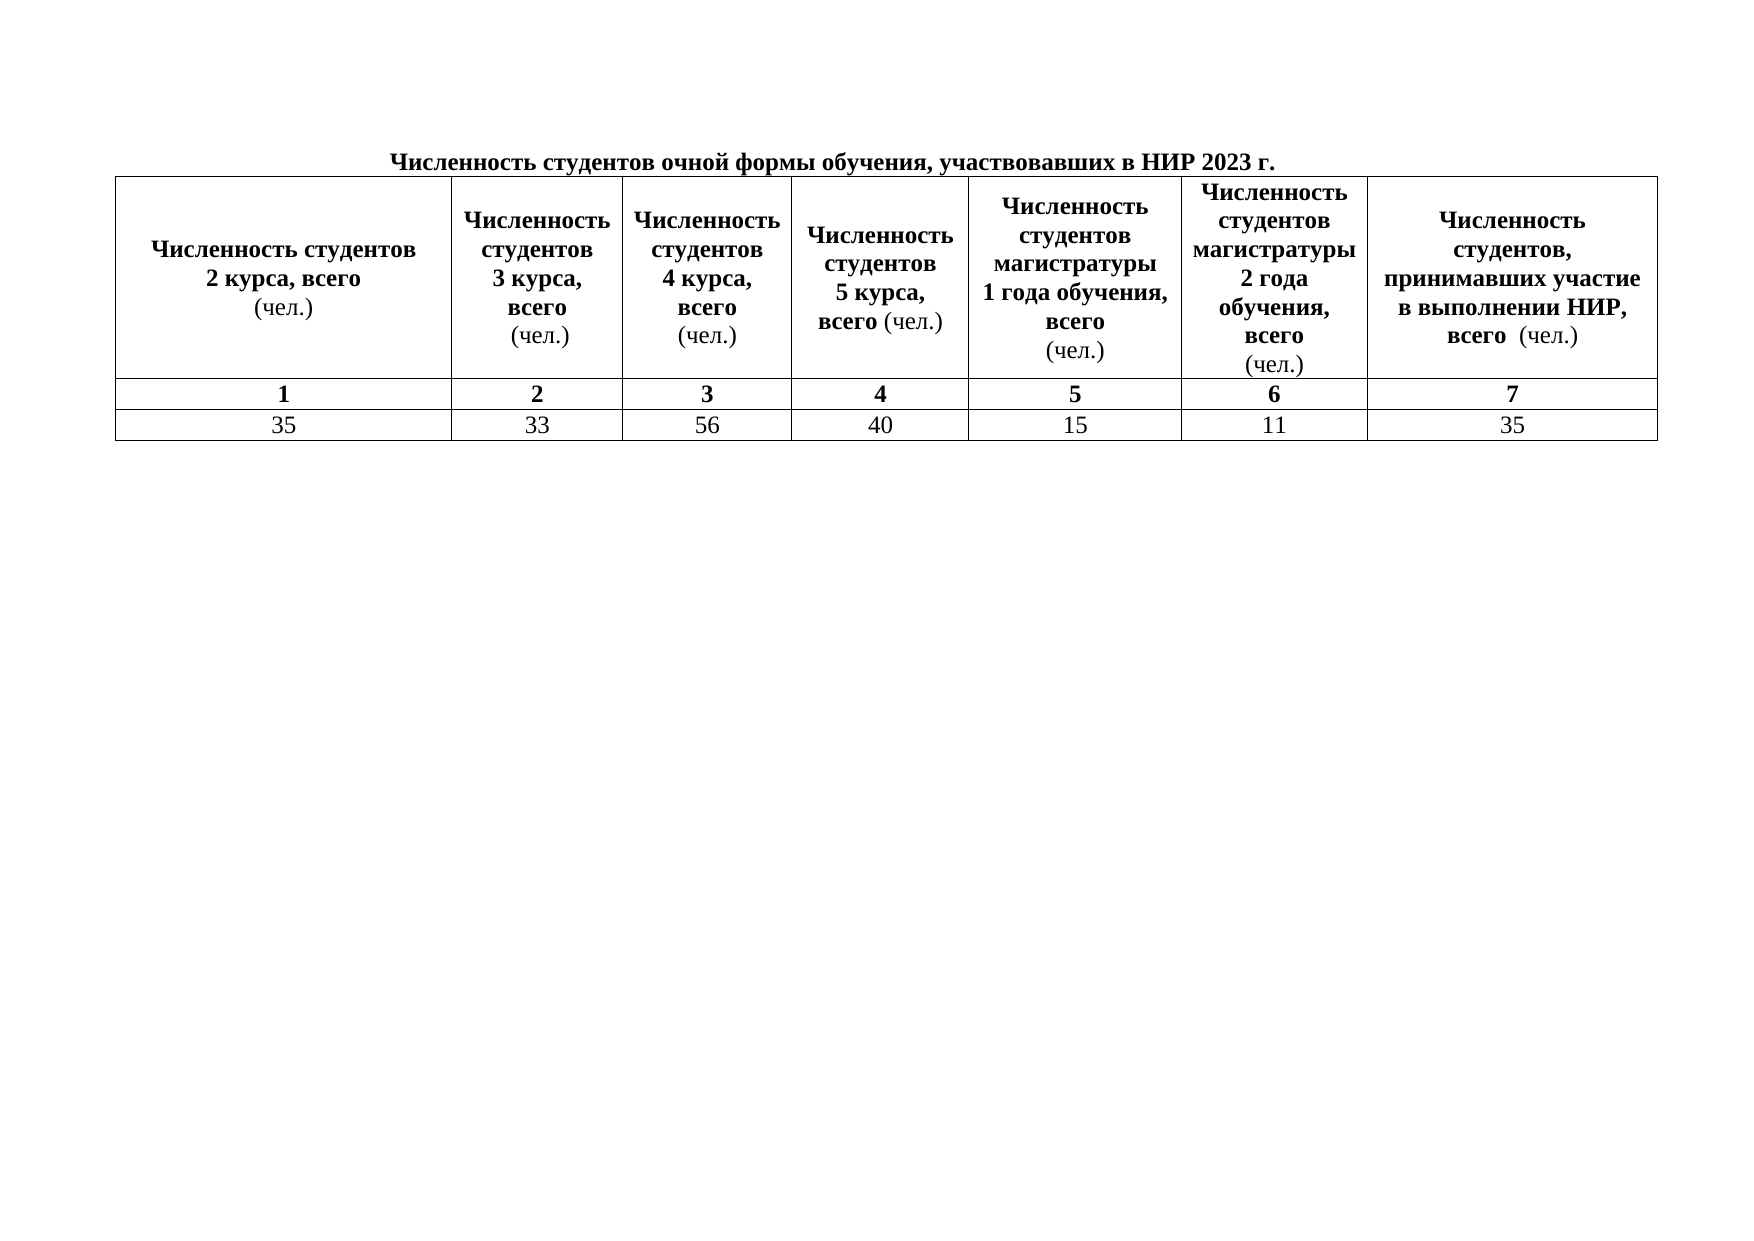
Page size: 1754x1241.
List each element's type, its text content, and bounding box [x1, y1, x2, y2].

table_cell 40 [792, 410, 968, 440]
table_cell 35 [1368, 410, 1657, 440]
table_cell 2 [452, 379, 622, 409]
table_header Численность студентов 3 курса, всего (чел.) [452, 177, 622, 378]
table_header Численность студентов 2 курса, всего (чел.) [116, 177, 451, 378]
table_cell 6 [1182, 379, 1367, 409]
table_cell 33 [452, 410, 622, 440]
table_cell 4 [792, 379, 968, 409]
table_cell 56 [623, 410, 791, 440]
table_cell 7 [1368, 379, 1657, 409]
table_cell 35 [116, 410, 451, 440]
table_header Численность студентов, принимавших участие в выполнении НИР, всего (чел.) [1368, 177, 1657, 378]
table_header Численность студентов 5 курса, всего (чел.) [792, 177, 968, 378]
table_header Численность студентов 4 курса, всего (чел.) [623, 177, 791, 378]
table_cell 3 [623, 379, 791, 409]
table_header Численность студентов магистратуры 1 года обучения, всего (чел.) [969, 177, 1181, 378]
table_header Численность студентов магистратуры 2 года обучения, всего (чел.) [1182, 177, 1367, 378]
table_cell 1 [116, 379, 451, 409]
text Численность студентов очной формы обучения, участвовавших в НИР 2023 г. [88, 147, 1577, 176]
table_cell 15 [969, 410, 1181, 440]
table_cell 11 [1182, 410, 1367, 440]
table_cell 5 [969, 379, 1181, 409]
